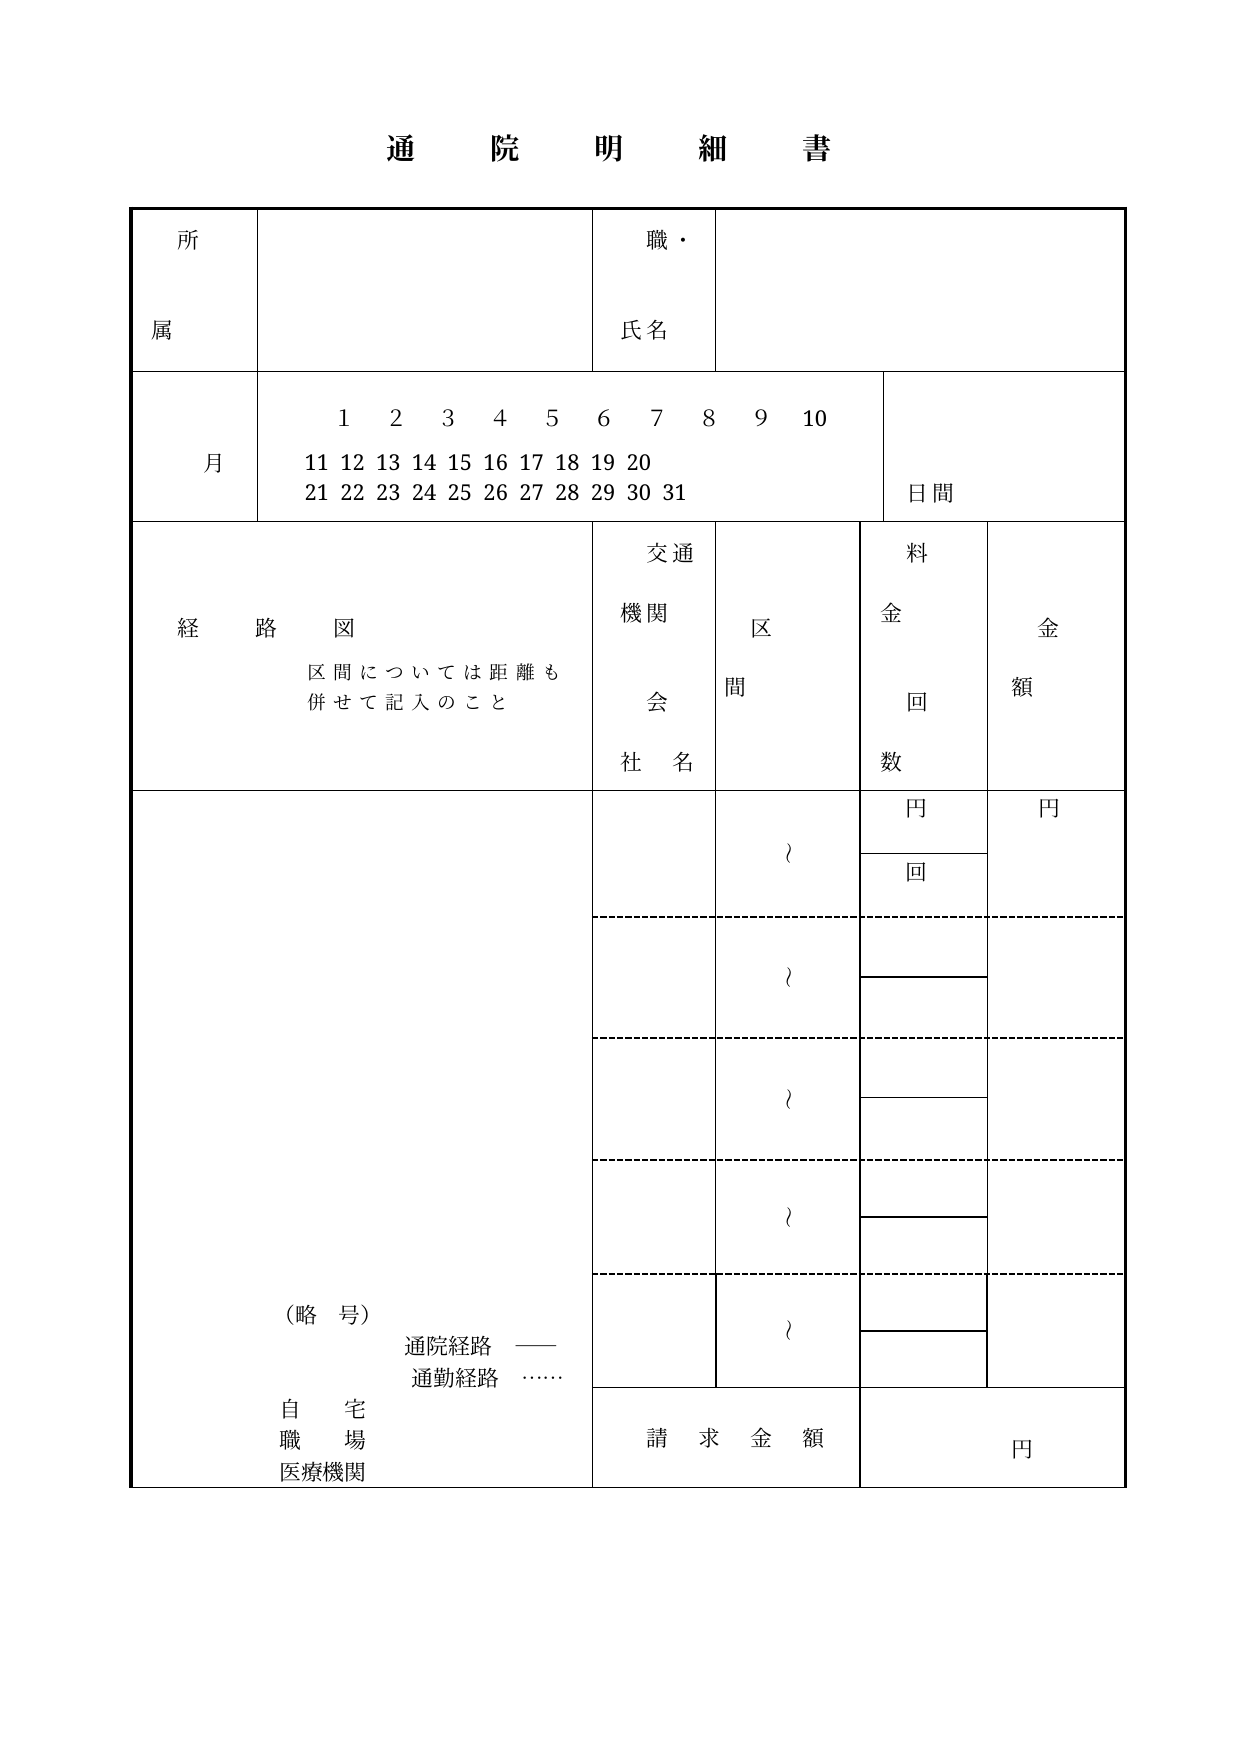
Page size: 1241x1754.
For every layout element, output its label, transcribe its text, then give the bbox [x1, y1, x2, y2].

table_cell 金 額 [988, 522, 1124, 790]
table_cell [861, 1332, 986, 1387]
table_cell 経 路 図 区間については距離も 併せて記入のこと [133, 522, 592, 790]
table_cell [861, 1037, 987, 1097]
table_cell 料 金 回 数 [861, 522, 987, 790]
table_cell [593, 916, 715, 1037]
table_header [716, 210, 1124, 371]
table_cell [861, 978, 987, 1037]
table_cell [988, 1273, 1124, 1387]
table_cell [593, 1037, 715, 1159]
table_header 所 属 [133, 210, 257, 371]
table_header 職・氏名 [593, 210, 715, 371]
table_cell １ ２ ３ ４ ５ ６ ７ ８ ９ 10 11 12 13 14 15 16 17 18 19 20 21 22 23 24 25 26 27 28 29 30 31 [258, 372, 883, 521]
table_cell ～ [716, 1037, 859, 1159]
table_cell ～ [716, 1159, 859, 1273]
table_cell [593, 791, 715, 916]
table_cell [988, 916, 1124, 1037]
table_cell 請 求 金 額 [593, 1388, 859, 1487]
table_cell [861, 1218, 987, 1273]
table_cell 円 [861, 1388, 1124, 1487]
table_cell 区 間 [716, 522, 859, 790]
table_cell [861, 916, 987, 976]
table_cell [861, 1273, 986, 1330]
table_cell ～ [716, 916, 859, 1037]
table_header [258, 210, 592, 371]
table_cell 回 [861, 854, 987, 916]
table_cell [988, 1159, 1124, 1273]
table_cell [593, 1159, 715, 1273]
table_cell 円 [988, 791, 1124, 916]
table_cell [988, 1037, 1124, 1159]
table_cell 交通機関 会 社 名 [593, 522, 715, 790]
table_cell ～ [716, 791, 859, 916]
table_cell 円 [861, 791, 987, 853]
table_cell [593, 1273, 715, 1387]
table_cell 月 [133, 372, 257, 521]
table_cell [861, 1159, 987, 1216]
table_cell 日間 [884, 372, 1124, 521]
table_cell ～ [717, 1273, 859, 1387]
table_cell （略 号） 通院経路 ―― 通勤経路 …… 自 宅 職 場 医療機関 [133, 791, 592, 1487]
table_cell [861, 1098, 987, 1159]
text 通 院 明 細 書 [125, 117, 1115, 177]
